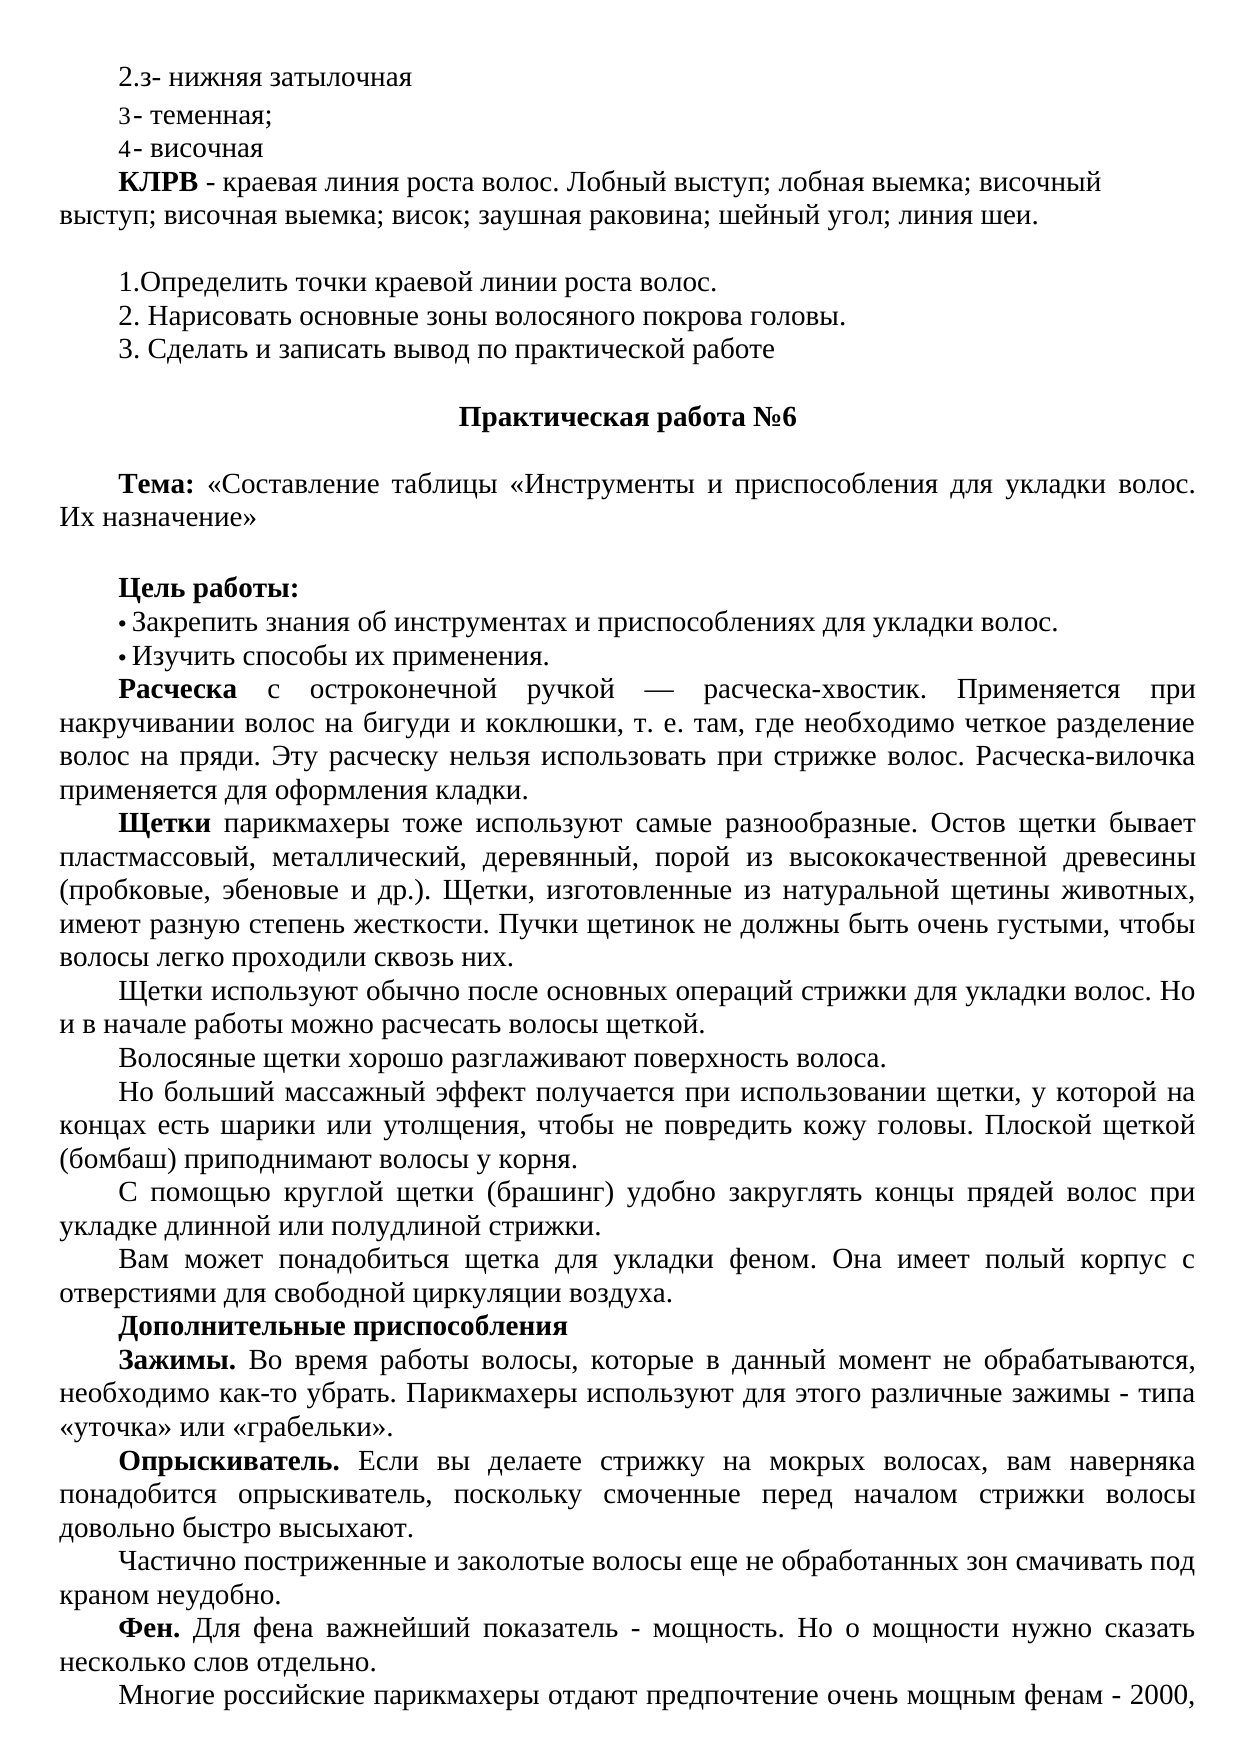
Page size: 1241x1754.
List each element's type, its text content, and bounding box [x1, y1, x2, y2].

text Зажимы. Во время работы волосы, которые в данный момент не обрабатываются, необходимо как-то убрать. Парикмахеры используют для этого различные зажимы - типа «уточка» или «грабельки». [59, 1342, 1197, 1443]
list - теменная; [59, 97, 1197, 130]
text 2.з- нижняя затылочная [59, 59, 1197, 93]
text С помощью круглой щетки (брашинг) удобно закруглять концы прядей волос при укладке длинной или полудлиной стрижки. [59, 1174, 1197, 1241]
text Щетки используют обычно после основных операций стрижки для укладки волос. Но и в начале работы можно расчесать волосы щеткой. [59, 973, 1197, 1040]
list Закрепить знания об инструментах и приспособлениях для укладки волос. [59, 604, 1197, 638]
text Расческа с остроконечной ручкой — расческа-хвостик. Применяется при накручивании волос на бигуди и коклюшки, т. е. там, где необходимо четкое разделение волос на пряди. Эту расческу нельзя использовать при стрижке волос. Расческа-вилочка применяется для оформления кладки. [59, 671, 1197, 805]
text Дополнительные приспособления [59, 1308, 1197, 1342]
text Фен. Для фена важнейший показатель - мощность. Но о мощности нужно сказать несколько слов отдельно. [59, 1610, 1197, 1677]
text Щетки парикмахеры тоже используют самые разнообразные. Остов щетки бывает пластмассовый, металлический, деревянный, порой из высококачественной древесины (пробковые, эбеновые и др.). Щетки, изготовленные из натуральной щетины животных, имеют разную степень жесткости. Пучки щетинок не должны быть очень густыми, чтобы волосы легко проходили сквозь них. [59, 805, 1197, 973]
text Практическая работа №6 [59, 399, 1197, 432]
text КЛРВ - краевая линия роста волос. Лобный выступ; лобная выемка; височный выступ; височная выемка; висок; заушная раковина; шейный угол; линия шеи. [59, 164, 1197, 231]
text Цель работы: [59, 571, 1197, 604]
list . Нарисовать основные зоны волосяного покрова головы. [59, 298, 1197, 332]
list - височная [59, 130, 1197, 164]
list . Сделать и записать вывод по практической работе [59, 332, 1197, 365]
text Вам может понадобиться щетка для укладки феном. Она имеет полый корпус с отверстиями для свободной циркуляции воздуха. [59, 1241, 1197, 1308]
text Частично постриженные и заколотые волосы еще не обработанных зон смачивать под краном неудобно. [59, 1543, 1197, 1610]
text Опрыскиватель. Если вы делаете стрижку на мокрых волосах, вам наверняка понадобится опрыскиватель, поскольку смоченные перед началом стрижки волосы довольно быстро высыхают. [59, 1443, 1197, 1543]
text 1.Определить точки краевой линии роста волос. [59, 264, 1197, 298]
list Изучить способы их применения. [59, 638, 1197, 671]
text Тема: «Составление таблицы «Инструменты и приспособления для укладки волос. Их назначение» [59, 466, 1197, 533]
text Но больший массажный эффект получается при использовании щетки, у которой на концах есть шарики или утолщения, чтобы не повредить кожу головы. Плоской щеткой (бомбаш) приподнимают волосы у корня. [59, 1074, 1197, 1174]
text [59, 1677, 1197, 1711]
text Волосяные щетки хорошо разглаживают поверхность волоса. [59, 1040, 1197, 1074]
